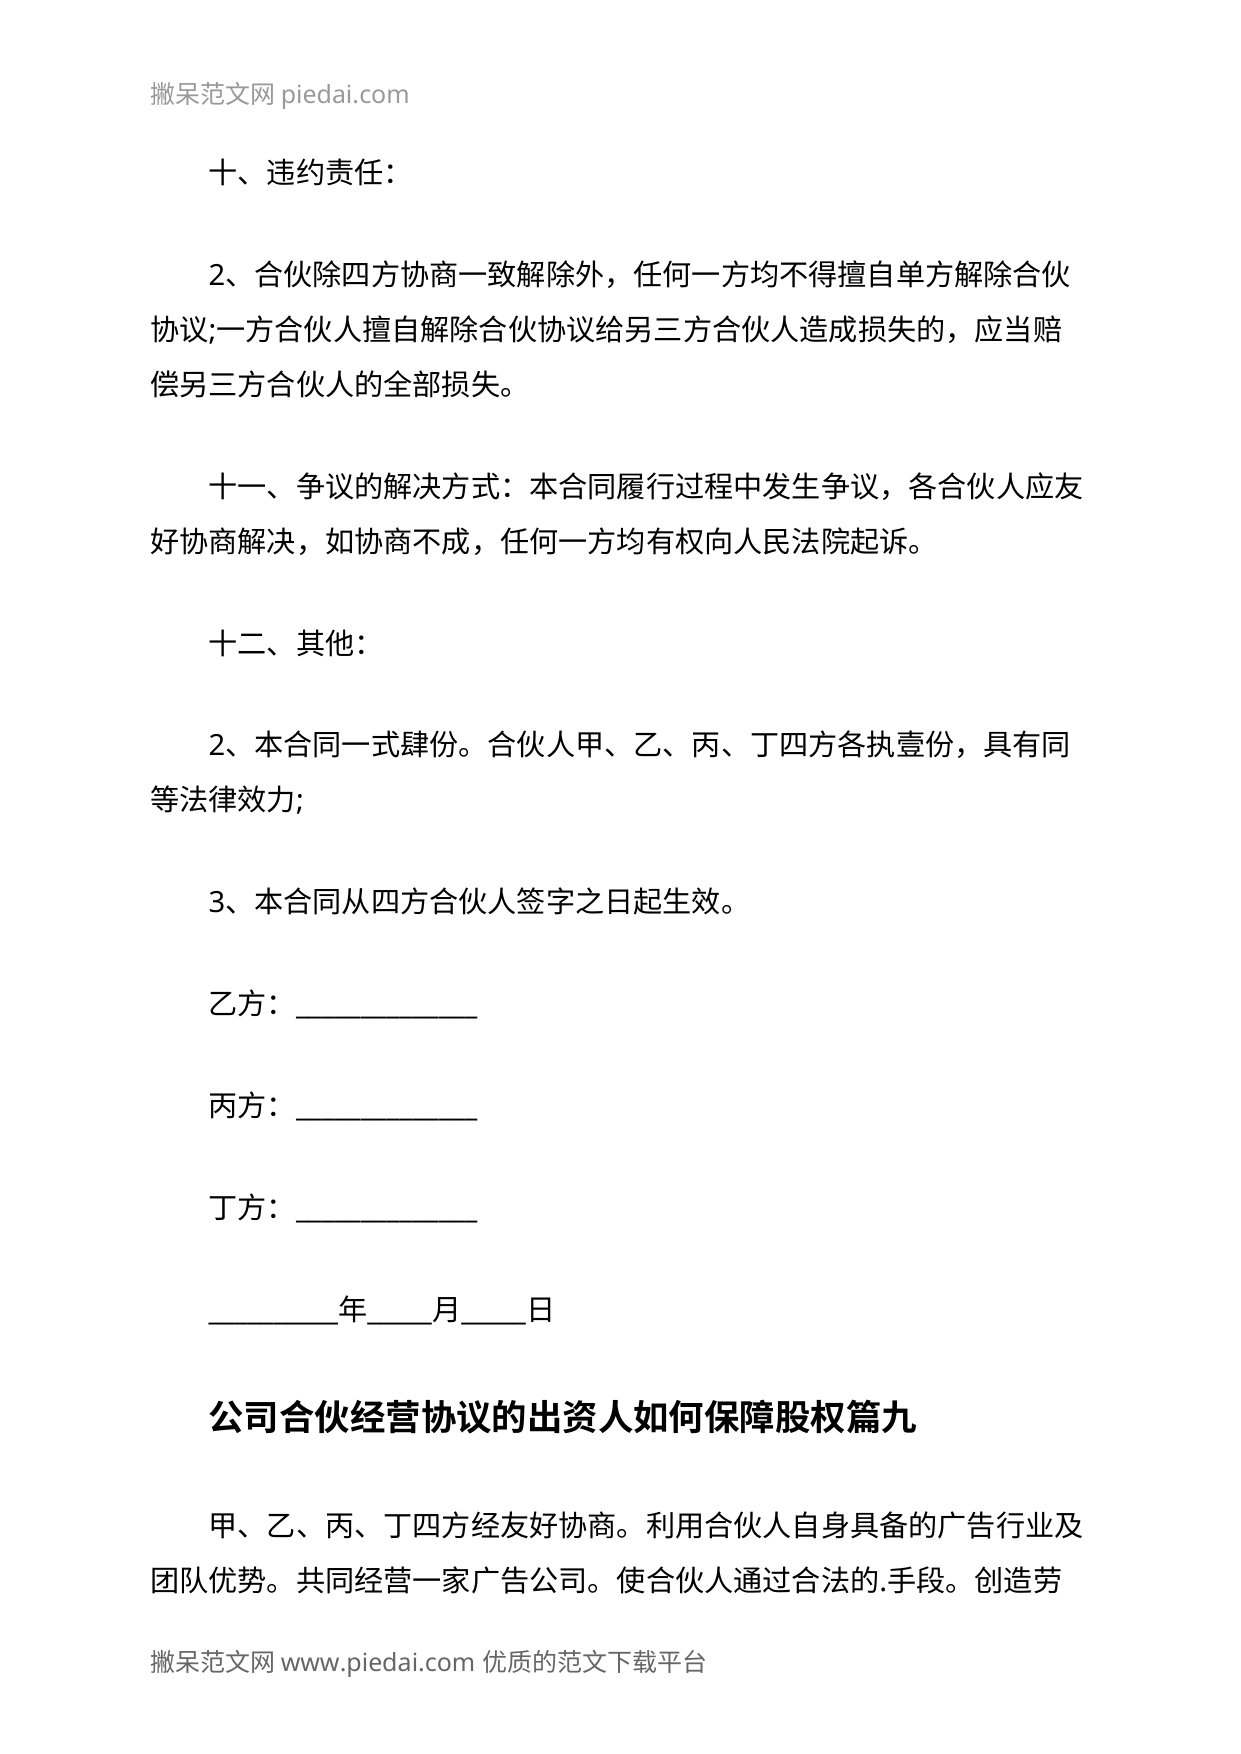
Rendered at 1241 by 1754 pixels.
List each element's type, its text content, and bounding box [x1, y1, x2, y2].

text 2、本合同一式肆份。合伙人甲、乙、丙、丁四方各执壹份，具有同等法律效力; [150, 722, 1090, 819]
text 乙方：______________ [150, 981, 1090, 1023]
text __________年_____月_____日 [150, 1287, 1090, 1329]
text 2、合伙除四方协商一致解除外，任何一方均不得擅自单方解除合伙协议;一方合伙人擅自解除合伙协议给另三方合伙人造成损失的，应当赔偿另三方合伙人的全部损失。 [150, 252, 1090, 404]
text 十、违约责任： [150, 150, 1090, 192]
text 丁方：______________ [150, 1185, 1090, 1227]
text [150, 1502, 1090, 1599]
text 3、本合同从四方合伙人签字之日起生效。 [150, 879, 1090, 921]
text 十一、争议的解决方式：本合同履行过程中发生争议，各合伙人应友好协商解决，如协商不成，任何一方均有权向人民法院起诉。 [150, 463, 1090, 561]
text 公司合伙经营协议的出资人如何保障股权篇九 [150, 1389, 1090, 1440]
text 丙方：______________ [150, 1083, 1090, 1125]
text 十二、其他： [150, 620, 1090, 662]
